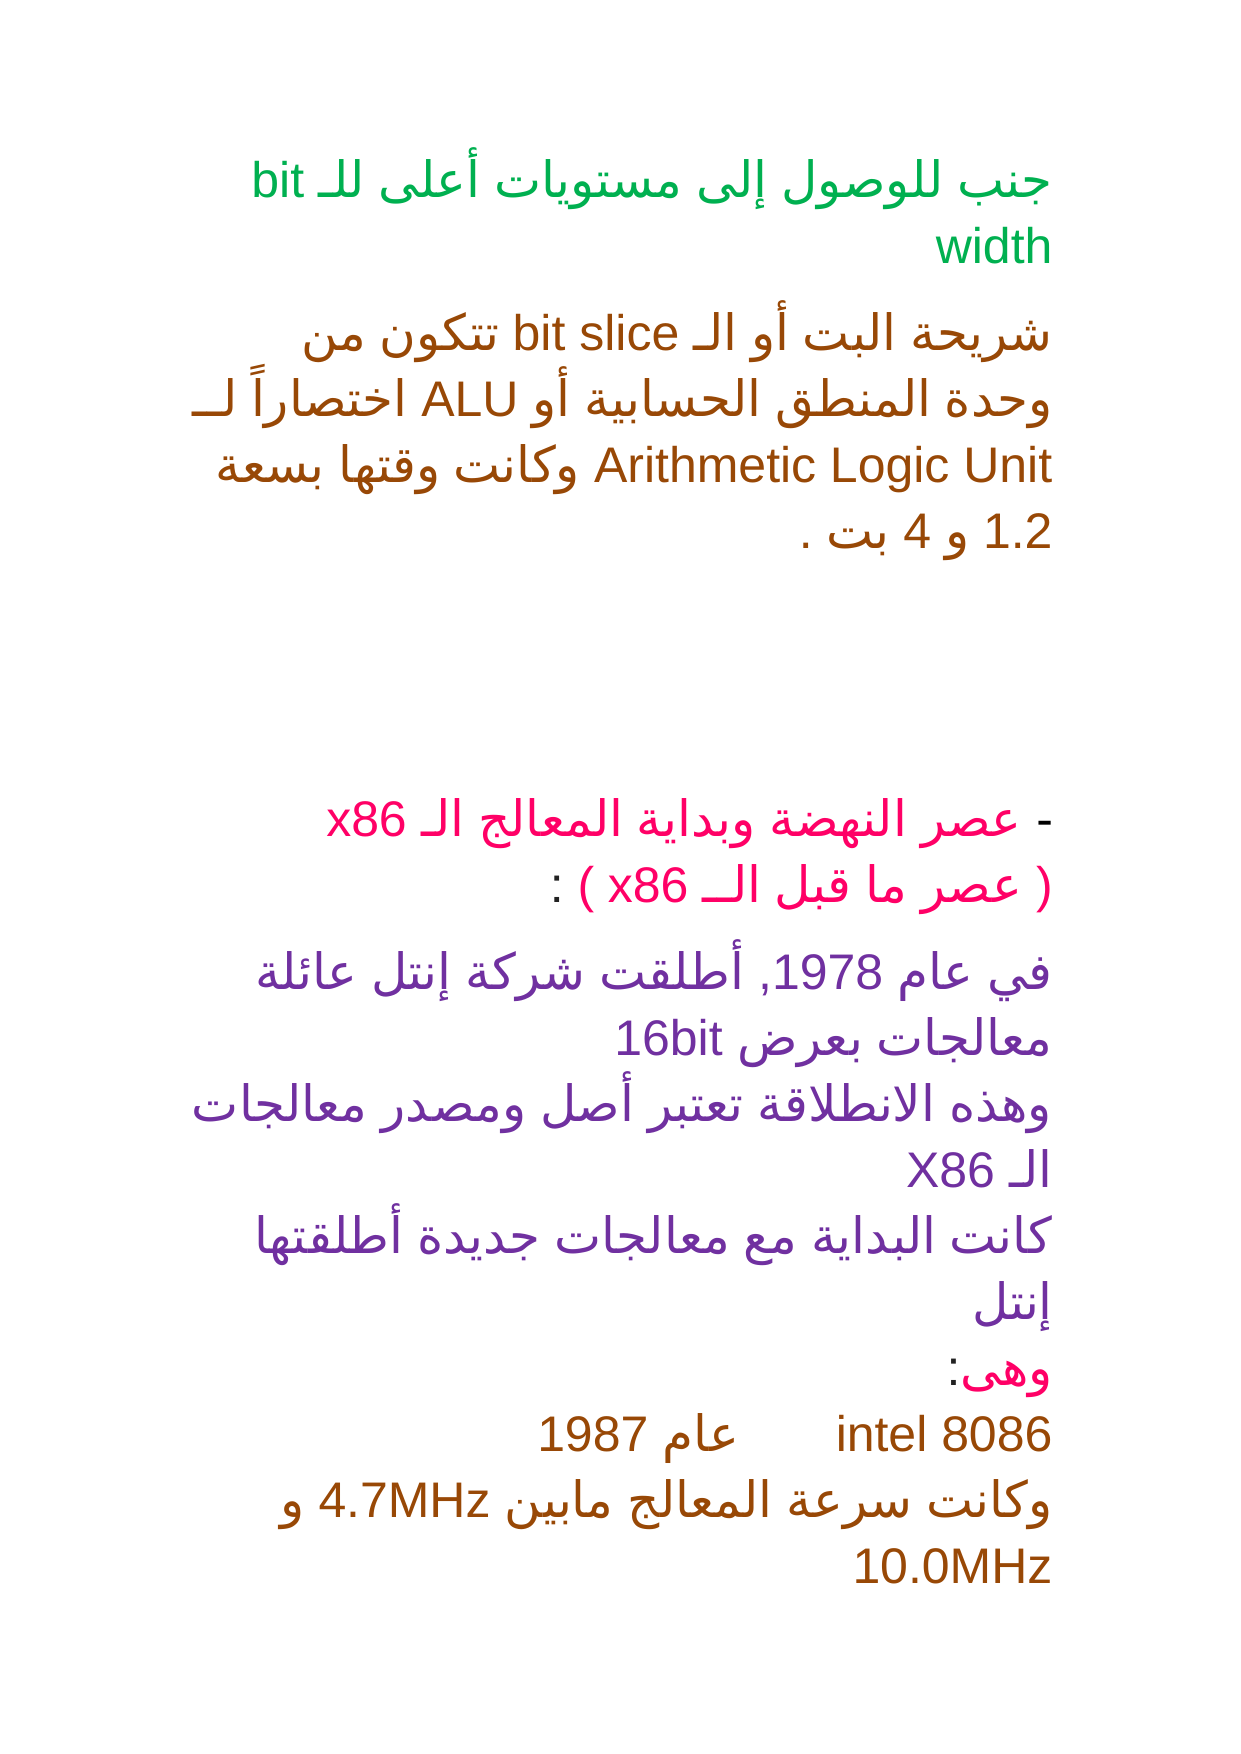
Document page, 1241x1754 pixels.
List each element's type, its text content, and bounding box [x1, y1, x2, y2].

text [187, 942, 1053, 1594]
text شريحة البت أو الـ bit slice تتكون من وحدة المنطق الحسابية أو ALU اختصاراً لــ Arithmetic Logic Unit وكانت وقتها بسعة 1.2 و 4 بت . [187, 303, 1053, 591]
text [187, 150, 1053, 273]
text - عصر النهضة وبداية المعالج الـ x86 ( عصر ما قبل الــ x86 ) : [187, 789, 1053, 913]
